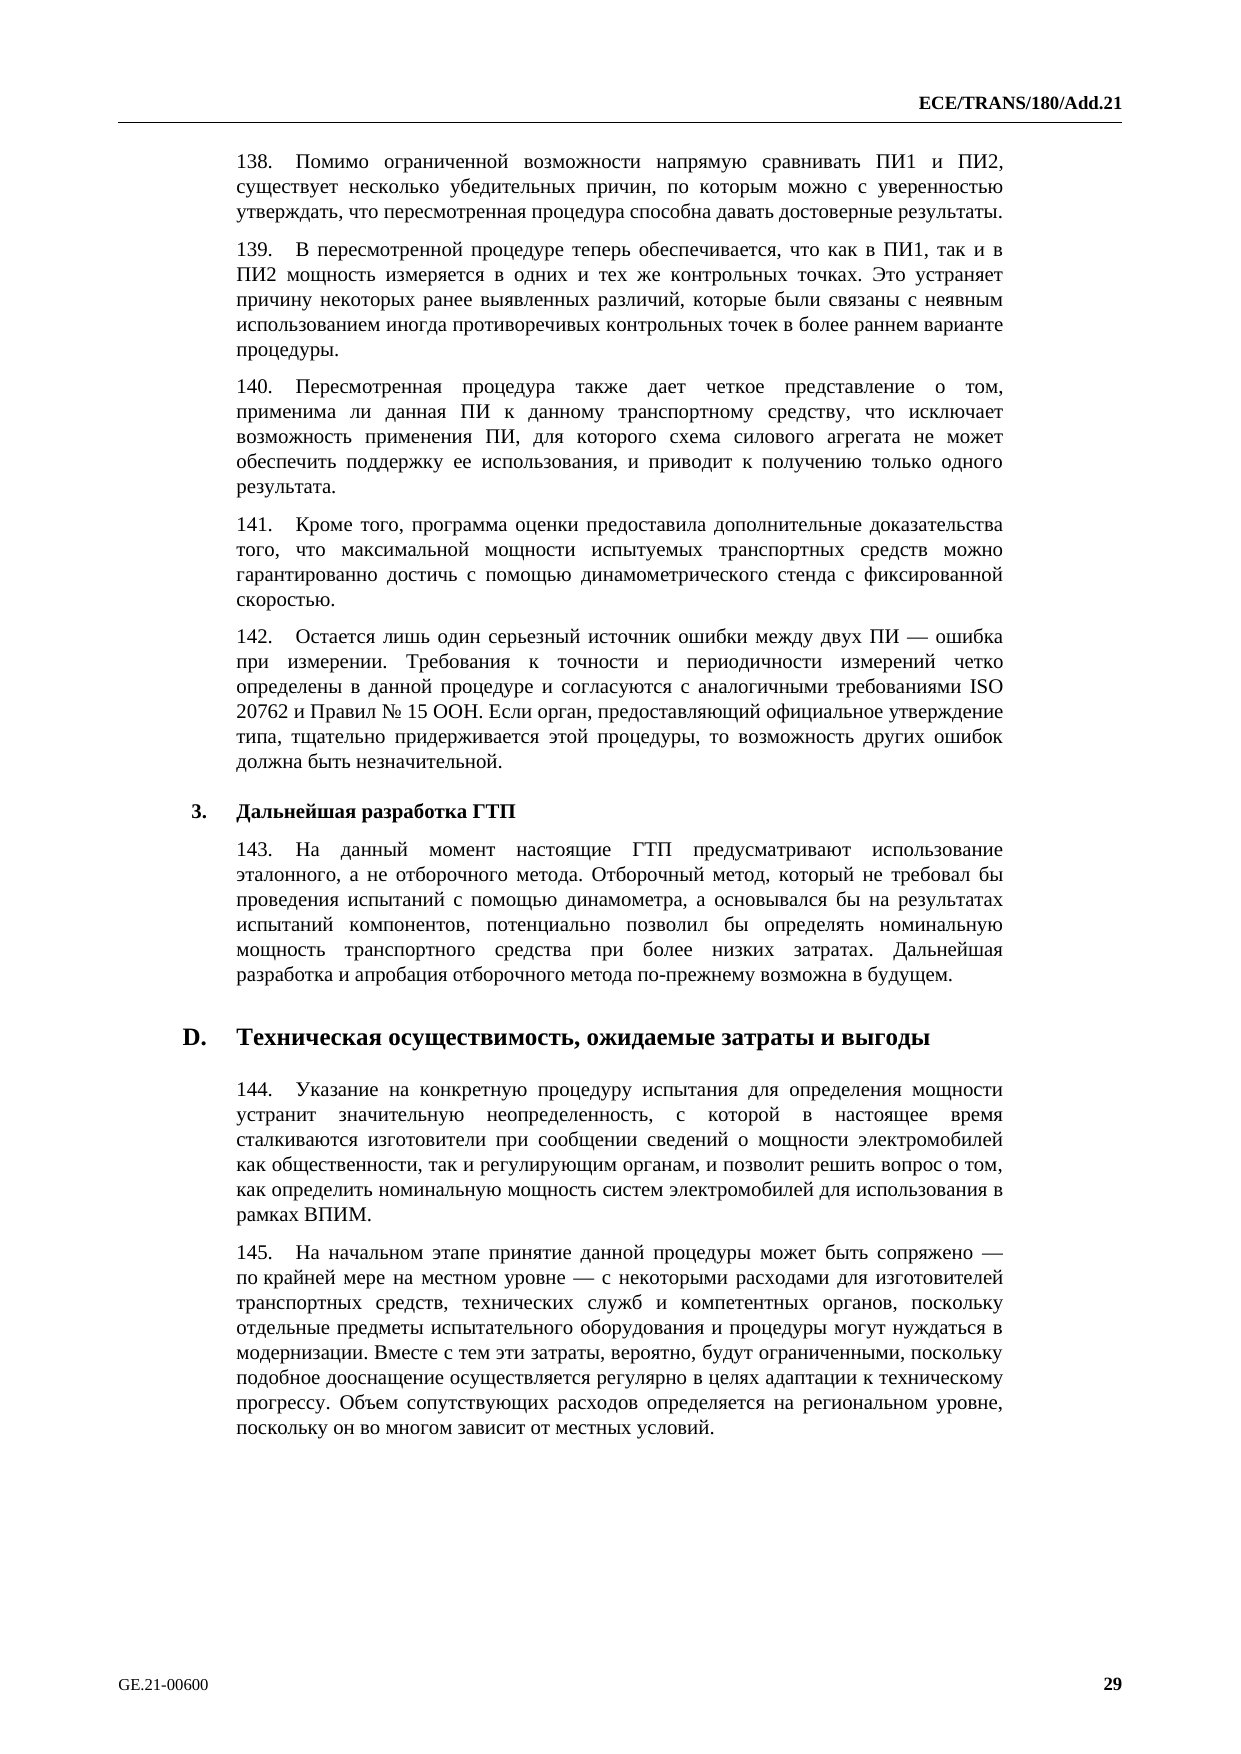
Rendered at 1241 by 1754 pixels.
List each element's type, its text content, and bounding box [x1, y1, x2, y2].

text 142. Остается лишь один серьезный источник ошибки между двух ПИ — ошибка при измерении. Требования к точности и периодичности измерений четко определены в данной процедуре и согласуются с аналогичными требованиями ISO 20762 и Правил № 15 ООН. Если орган, предоставляющий официальное утверждение типа, тщательно придерживается этой процедуры, то возможность других ошибок должна быть незначительной. [236, 623, 1004, 773]
text 143. На данный момент настоящие ГТП предусматривают использование эталонного, а не отборочного метода. Отборочный метод, который не требовал бы проведения испытаний с помощью динамометра, а основывался бы на результатах испытаний компонентов, потенциально позволил бы определять номинальную мощность транспортного средства при более низких затратах. Дальнейшая разработка и апробация отборочного метода по-прежнему возможна в будущем. [236, 836, 1004, 986]
text 145. На начальном этапе принятие данной процедуры может быть сопряжено — по крайней мере на местном уровне — с некоторыми расходами для изготовителей транспортных средств, технических служб и компетентных органов, поскольку отдельные предметы испытательного оборудования и процедуры могут нуждаться в модернизации. Вместе с тем эти затраты, вероятно, будут ограниченными, поскольку подобное дооснащение осуществляется регулярно в целях адаптации к техническому прогрессу. Объем сопутствующих расходов определяется на региональном уровне, поскольку он во многом зависит от местных условий. [236, 1239, 1004, 1439]
text 3. Дальнейшая разработка ГТП [118, 798, 1004, 823]
text 140. Пересмотренная процедура также дает четкое представление о том, применима ли данная ПИ к данному транспортному средству, что исключает возможность применения ПИ, для которого схема силового агрегата не может обеспечить поддержку ее использования, и приводит к получению только одного результата. [236, 373, 1004, 498]
text 139. В пересмотренной процедуре теперь обеспечивается, что как в ПИ1, так и в ПИ2 мощность измеряется в одних и тех же контрольных точках. Это устраняет причину некоторых ранее выявленных различий, которые были связаны с неявным использованием иногда противоречивых контрольных точек в более раннем варианте процедуры. [236, 236, 1004, 361]
text D. Техническая осуществимость, ожидаемые затраты и выгоды [118, 1023, 1004, 1051]
text 138. Помимо ограниченной возможности напрямую сравнивать ПИ1 и ПИ2, существует несколько убедительных причин, по которым можно с уверенностью утверждать, что пересмотренная процедура способна давать достоверные результаты. [236, 148, 1004, 223]
text 144. Указание на конкретную процедуру испытания для определения мощности устранит значительную неопределенность, с которой в настоящее время сталкиваются изготовители при сообщении сведений о мощности электромобилей как общественности, так и регулирующим органам, и позволит решить вопрос о том, как определить номинальную мощность систем электромобилей для использования в рамках ВПИМ. [236, 1076, 1004, 1226]
text 141. Кроме того, программа оценки предоставила дополнительные доказательства того, что максимальной мощности испытуемых транспортных средств можно гарантированно достичь с помощью динамометрического стенда с фиксированной скоростью. [236, 511, 1004, 611]
